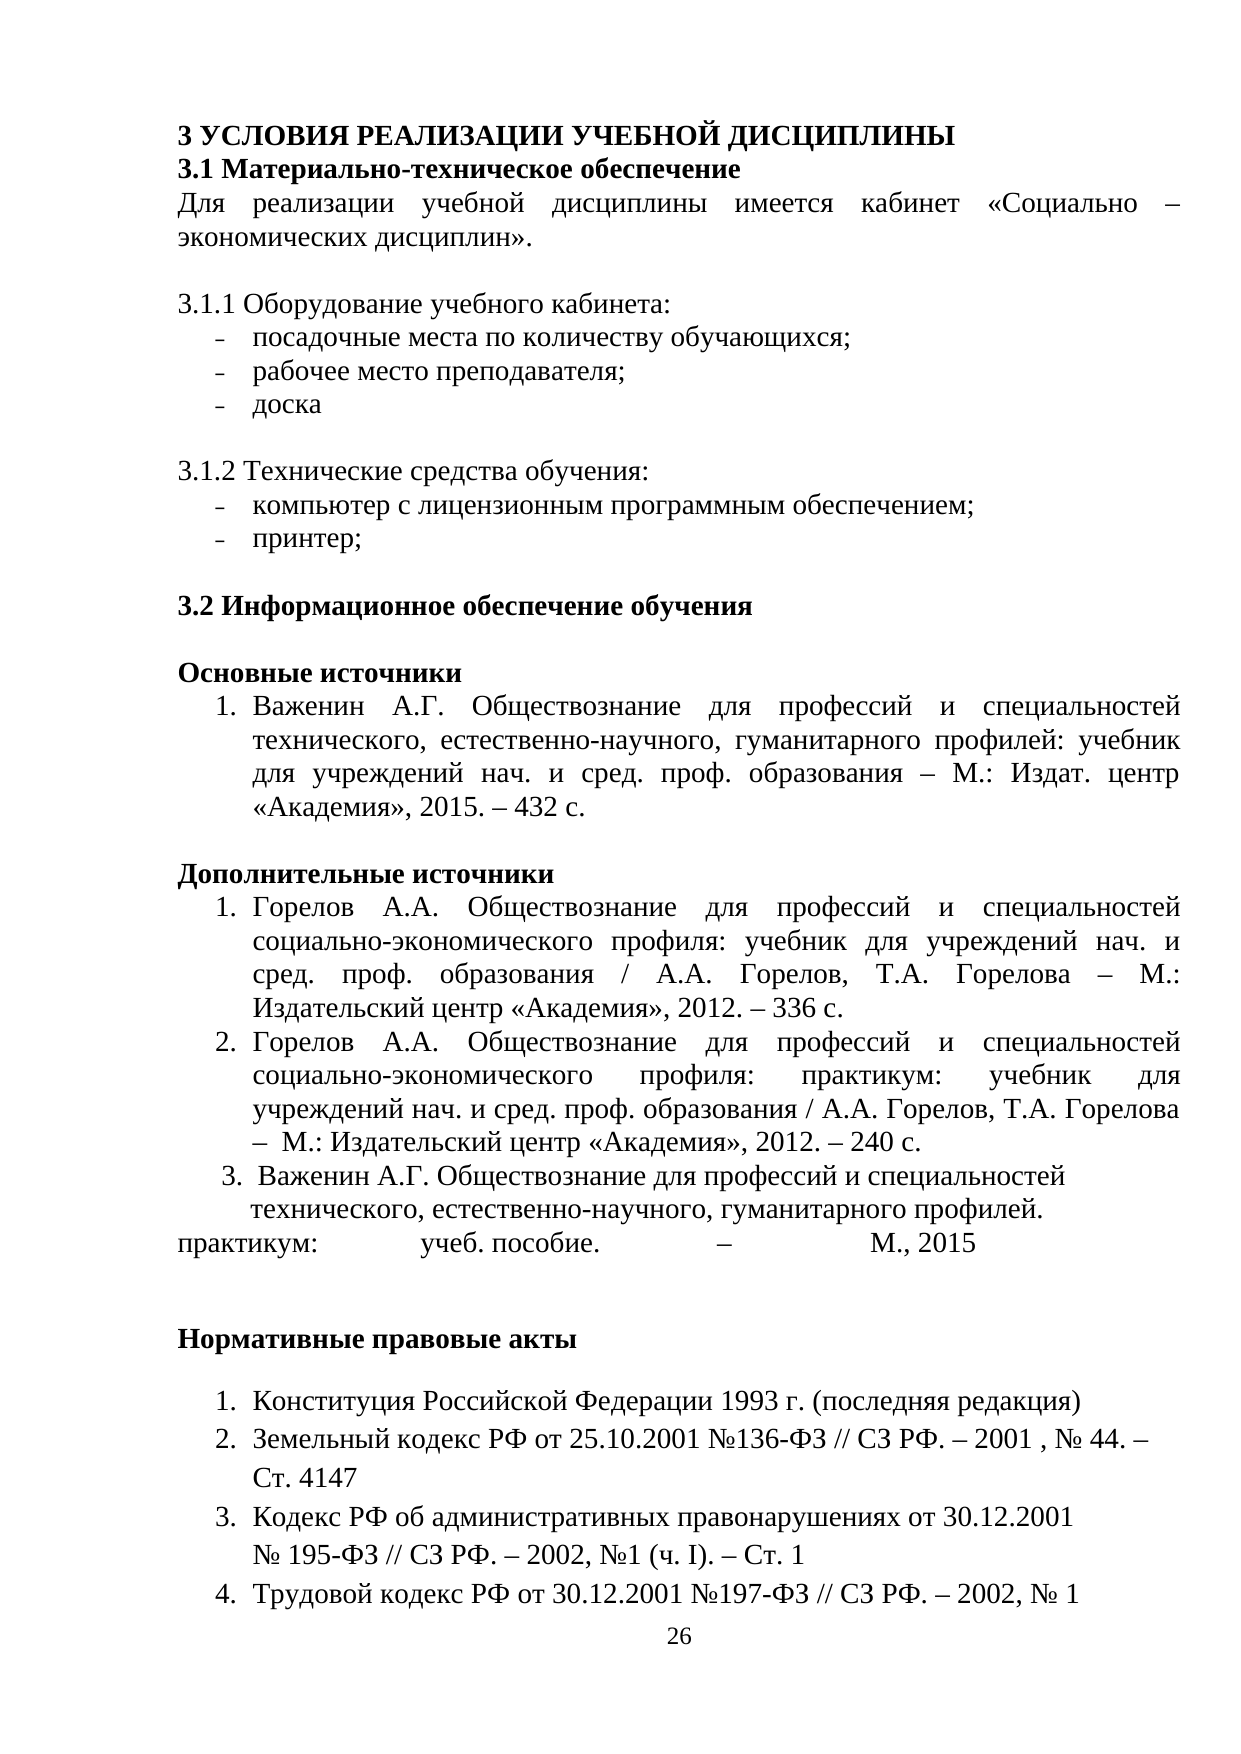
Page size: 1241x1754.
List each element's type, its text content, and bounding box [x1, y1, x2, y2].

subtitle 3 условия реализации УЧЕБНОЙ дисциплины [177, 118, 1181, 152]
list Важенин А.Г. Обществознание для профессий и специальностей технического, естественно-научного, гуманитарного профилей: учебник для учреждений нач. и сред. проф. образования – М.: Издат. центр «Академия», 2015. – 432 с. [215, 688, 1181, 822]
list Горелов А.А. Обществознание для профессий и специальностей социально-экономического профиля: учебник для учреждений нач. и сред. проф. образования / А.А. Горелов, Т.А. Горелова – М.: Издательский центр «Академия», 2012. – 336 с. [215, 889, 1181, 1024]
list Конституция Российской Федерации 1993 г. (последняя редакция) [215, 1383, 1181, 1417]
list Трудовой кодекс РФ от 30.12.2001 №197-ФЗ // СЗ РФ. – 2002, № 1 [215, 1576, 1181, 1609]
list рабочее место преподавателя; [215, 353, 1181, 386]
list посадочные места по количеству обучающихся; [215, 319, 1181, 353]
text Для реализации учебной дисциплины имеется кабинет «Социально – экономических дисциплин». [177, 185, 1181, 252]
text 3.1.2 Технические средства обучения: [177, 453, 1181, 487]
list принтер; [215, 521, 1181, 554]
list Земельный кодекс РФ от 25.10.2001 №136-ФЗ // СЗ РФ. – 2001 , № 44. – [215, 1422, 1181, 1455]
text 3. Важенин А.Г. Обществознание для профессий и специальностей [177, 1158, 1181, 1191]
text технического, естественно-научного, гуманитарного профилей. практикум: учеб. пособие. – М., 2015 [177, 1191, 1181, 1258]
list доска [215, 386, 1181, 420]
list компьютер с лицензионным программным обеспечением; [215, 487, 1181, 521]
list № 195-ФЗ // СЗ РФ. – 2002, №1 (ч. I). – Ст. 1 [252, 1537, 1181, 1571]
text Дополнительные источники [177, 856, 1181, 889]
list Горелов А.А. Обществознание для профессий и специальностей социально-экономического профиля: практикум: учебник для учреждений нач. и сред. проф. образования / А.А. Горелов, Т.А. Горелова – М.: Издательский центр «Академия», 2012. – 240 с. [215, 1024, 1181, 1158]
subtitle Нормативные правовые акты [177, 1321, 1181, 1354]
text Основные источники [177, 655, 1181, 688]
text 3.1 Материально-техническое обеспечение [177, 152, 1181, 185]
text 3.1.1 Оборудование учебного кабинета: [177, 286, 1181, 319]
text 3.2 Информационное обеспечение обучения [177, 588, 1181, 621]
list Ст. 4147 [252, 1460, 1181, 1494]
list Кодекс РФ об административных правонарушениях от 30.12.2001 [215, 1499, 1181, 1532]
